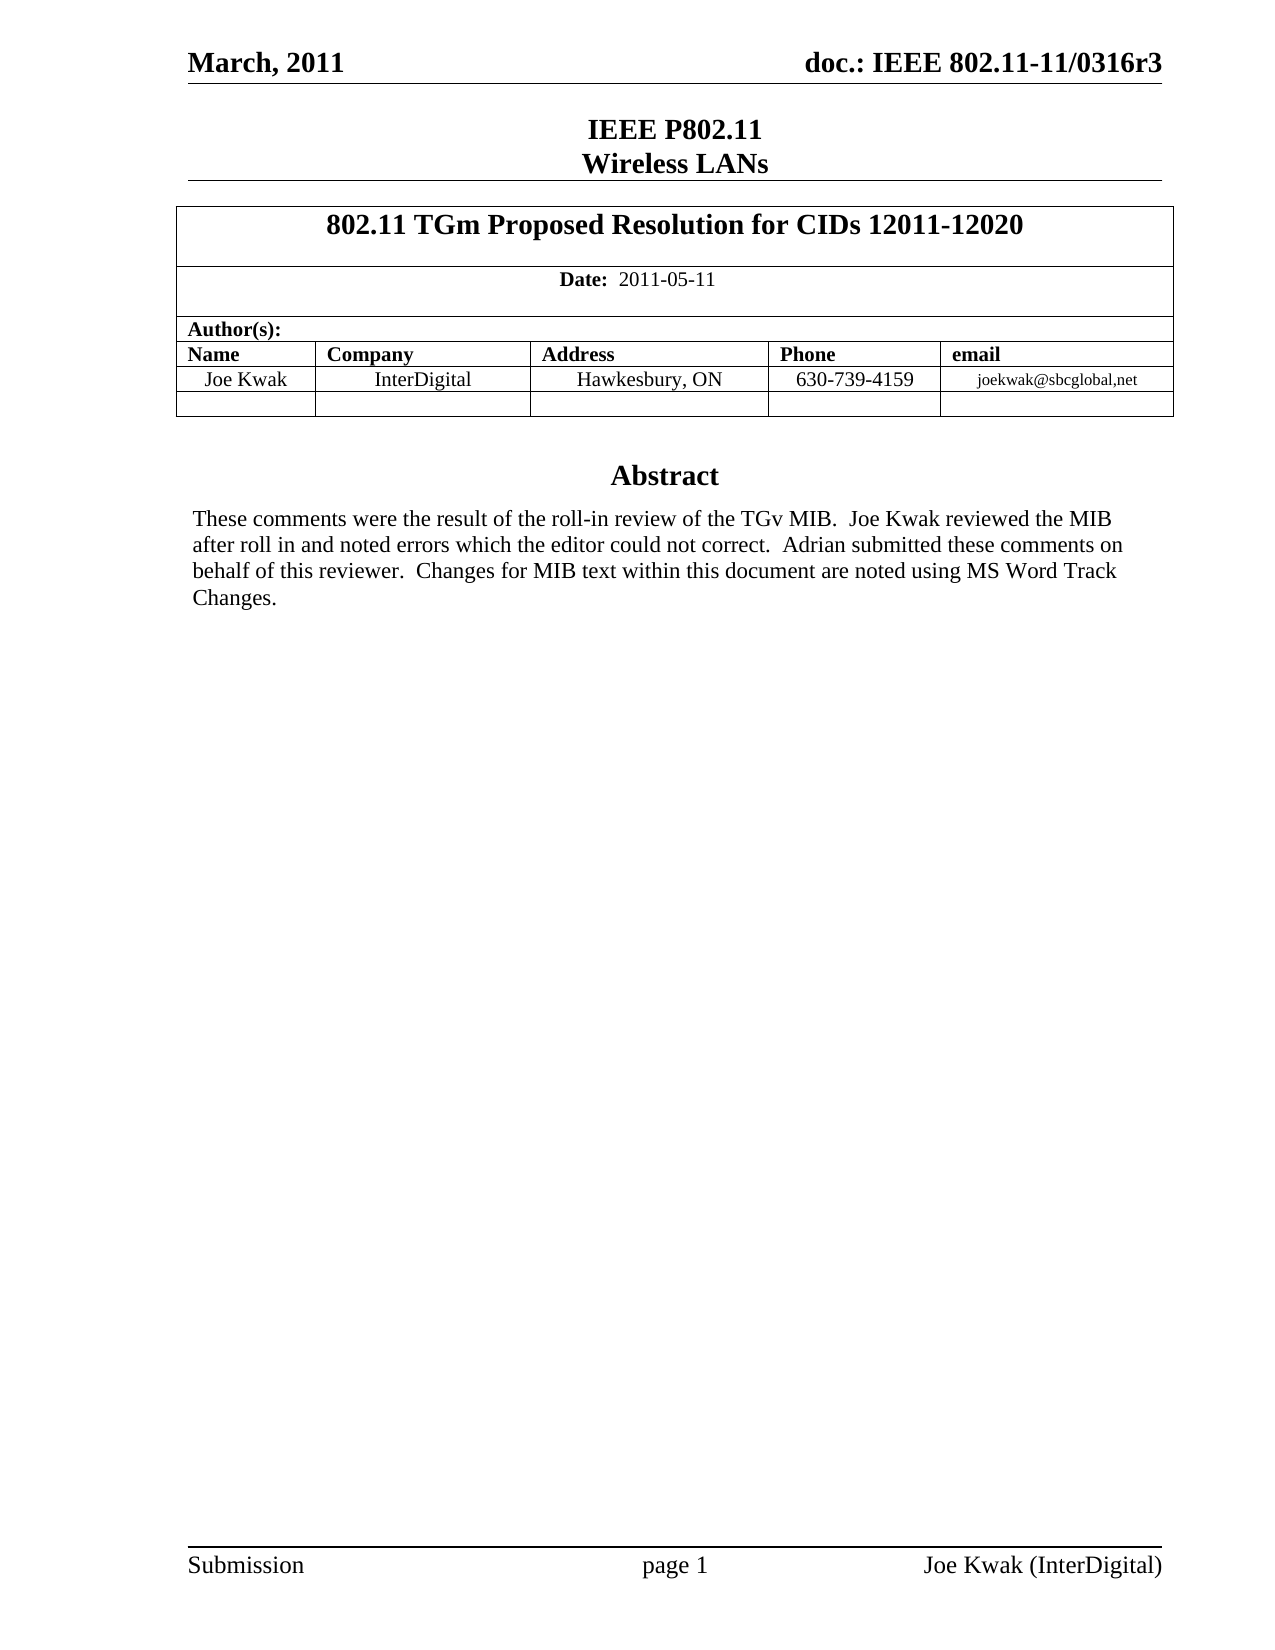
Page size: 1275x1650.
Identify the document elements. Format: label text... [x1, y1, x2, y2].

table_cell Joe Kwak [177, 367, 315, 391]
table_cell Author(s): [177, 317, 1173, 341]
table_cell joekwak@sbcglobal,net [941, 367, 1173, 391]
table_cell [769, 392, 940, 416]
table_cell Date: 2011-05-11 [177, 267, 1173, 316]
table_cell Phone [769, 342, 940, 366]
table_cell [177, 392, 315, 416]
table_cell 630-739-4159 [769, 367, 940, 391]
table_cell InterDigital [316, 367, 530, 391]
table_cell [531, 392, 768, 416]
table_cell Address [531, 342, 768, 366]
table_cell email [941, 342, 1173, 366]
table_cell [941, 392, 1173, 416]
table_cell Hawkesbury, ON [531, 367, 768, 391]
table_cell Company [316, 342, 530, 366]
table_cell Name [177, 342, 315, 366]
text IEEE P802.11 Wireless LANs [187, 112, 1162, 181]
table_header 802.11 TGm Proposed Resolution for CIDs 12011-12020 [177, 207, 1173, 266]
table_cell [316, 392, 530, 416]
